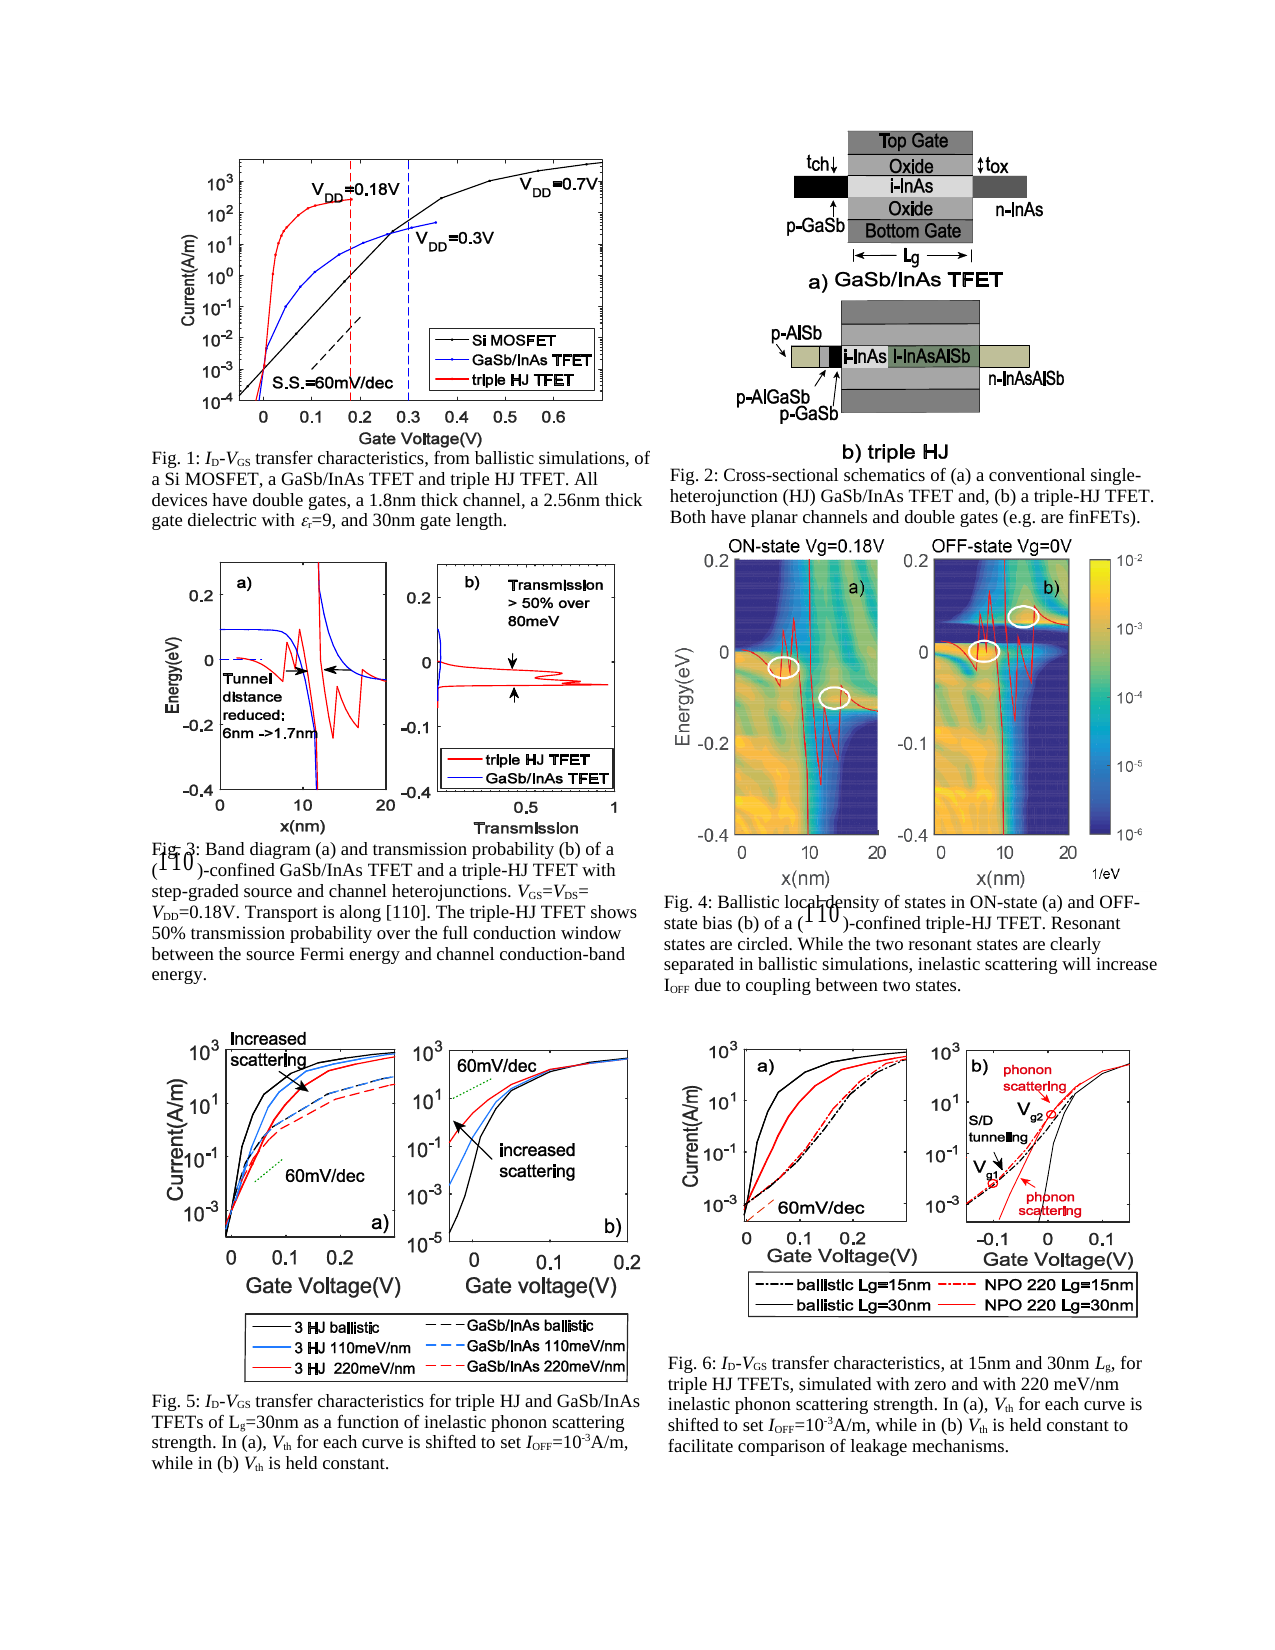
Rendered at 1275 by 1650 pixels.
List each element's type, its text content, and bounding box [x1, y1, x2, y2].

table_header Fig. 3: Band diagram (a) and transmission probability (b) of a ()-confined GaSb/InAs TFET and a triple-HJ TFET with step-graded source and channel heterojunctions. VGS=VDS= VDD=0.18V. Transport is along [110]. The triple-HJ TFET shows 50% transmission probability over the full conduction window between the source Fermi energy and channel conduction-band energy. [144, 534, 656, 1020]
table_header Fig. 5: ID-VGS transfer characteristics for triple HJ and GaSb/InAs TFETs of Lg=30nm as a function of inelastic phonon scattering strength. In (a), Vth for each curve is shifted to set IOFF=10-3A/m, while in (b) Vth is held constant. [144, 1022, 660, 1474]
table_header Fig. 2: Cross-sectional schematics of (a) a conventional single-heterojunction (HJ) GaSb/InAs TFET and, (b) a triple-HJ TFET. Both have planar channels and double gates (e.g. are finFETs). [662, 130, 1169, 531]
table_header Fig. 6: ID-VGS transfer characteristics, at 15nm and 30nm Lg, for triple HJ TFETs, simulated with zero and with 220 meV/nm inelastic phonon scattering strength. In (a), Vth for each curve is shifted to set IOFF=10-3A/m, while in (b) Vth is held constant to facilitate comparison of leakage mechanisms. [660, 1022, 1169, 1474]
table_header Fig. 4: Ballistic local density of states in ON-state (a) and OFF-state bias (b) of a ()-confined triple-HJ TFET. Resonant states are circled. While the two resonant states are clearly separated in ballistic simulations, inelastic scattering will increase IOFF due to coupling between two states. [656, 534, 1169, 1020]
picture [672, 533, 1152, 892]
table_header Fig. 1: ID-VGS transfer characteristics, from ballistic simulations, of a Si MOSFET, a GaSb/InAs TFET and triple HJ TFET. All devices have double gates, a 1.8nm thick channel, a 2.56nm thick gate dielectric with r=9, and 30nm gate length. [144, 130, 662, 531]
